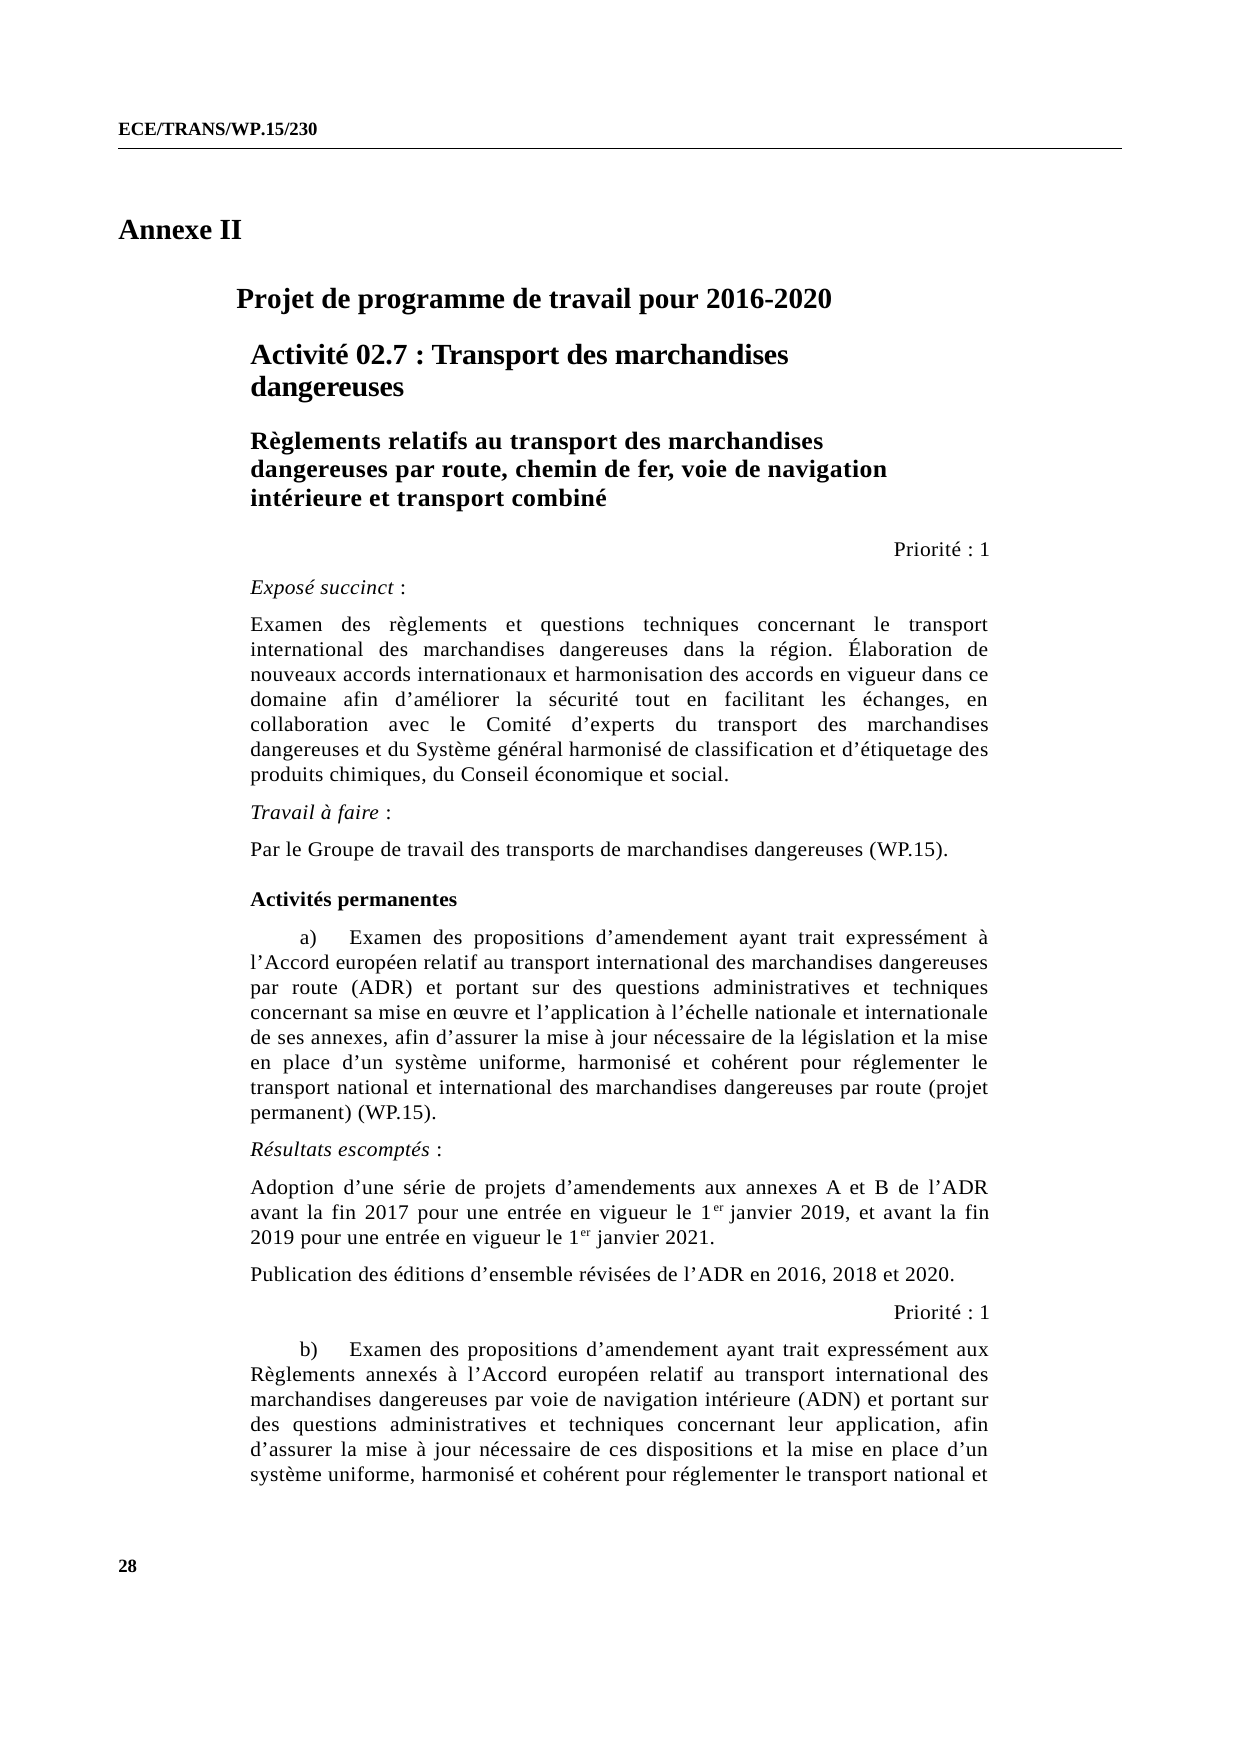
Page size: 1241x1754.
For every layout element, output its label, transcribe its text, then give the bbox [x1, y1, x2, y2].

text Travail à faire : [250, 799, 990, 824]
text Règlements relatifs au transport des marchandises dangereuses par route, chemin de fer, voie de navigation intérieure et transport combiné [118, 427, 991, 512]
text Activités permanentes [118, 887, 991, 912]
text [250, 1337, 990, 1487]
text Activité 02.7 : Transport des marchandises dangereuses [118, 340, 991, 402]
text a) Examen des propositions d’amendement ayant trait expressément à l’Accord européen relatif au transport international des marchandises dangereuses par route (ADR) et portant sur des questions administratives et techniques concernant sa mise en œuvre et l’application à l’échelle nationale et internationale de ses annexes, afin d’assurer la mise à jour nécessaire de la législation et la mise en place d’un système uniforme, harmonisé et cohérent pour réglementer le transport national et international des marchandises dangereuses par route (projet permanent) (WP.15). [250, 924, 990, 1124]
text Résultats escomptés : [250, 1137, 990, 1162]
text Priorité : 1 [250, 1299, 990, 1324]
text Adoption d’une série de projets d’amendements aux annexes A et B de l’ADR avant la fin 2017 pour une entrée en vigueur le 1er janvier 2019, et avant la fin 2019 pour une entrée en vigueur le 1er janvier 2021. [250, 1174, 990, 1249]
text Exposé succinct : [250, 574, 990, 599]
text Publication des éditions d’ensemble révisées de l’ADR en 2016, 2018 et 2020. [250, 1262, 990, 1287]
text Examen des règlements et questions techniques concernant le transport international des marchandises dangereuses dans la région. Élaboration de nouveaux accords internationaux et harmonisation des accords en vigueur dans ce domaine afin d’améliorer la sécurité tout en facilitant les échanges, en collaboration avec le Comité d’experts du transport des marchandises dangereuses et du Système général harmonisé de classification et d’étiquetage des produits chimiques, du Conseil économique et social. [250, 612, 990, 787]
text Priorité : 1 [250, 537, 990, 562]
text Annexe II [118, 215, 1004, 246]
text Projet de programme de travail pour 2016-2020 [118, 283, 1004, 315]
text Par le Groupe de travail des transports de marchandises dangereuses (WP.15). [250, 837, 990, 862]
